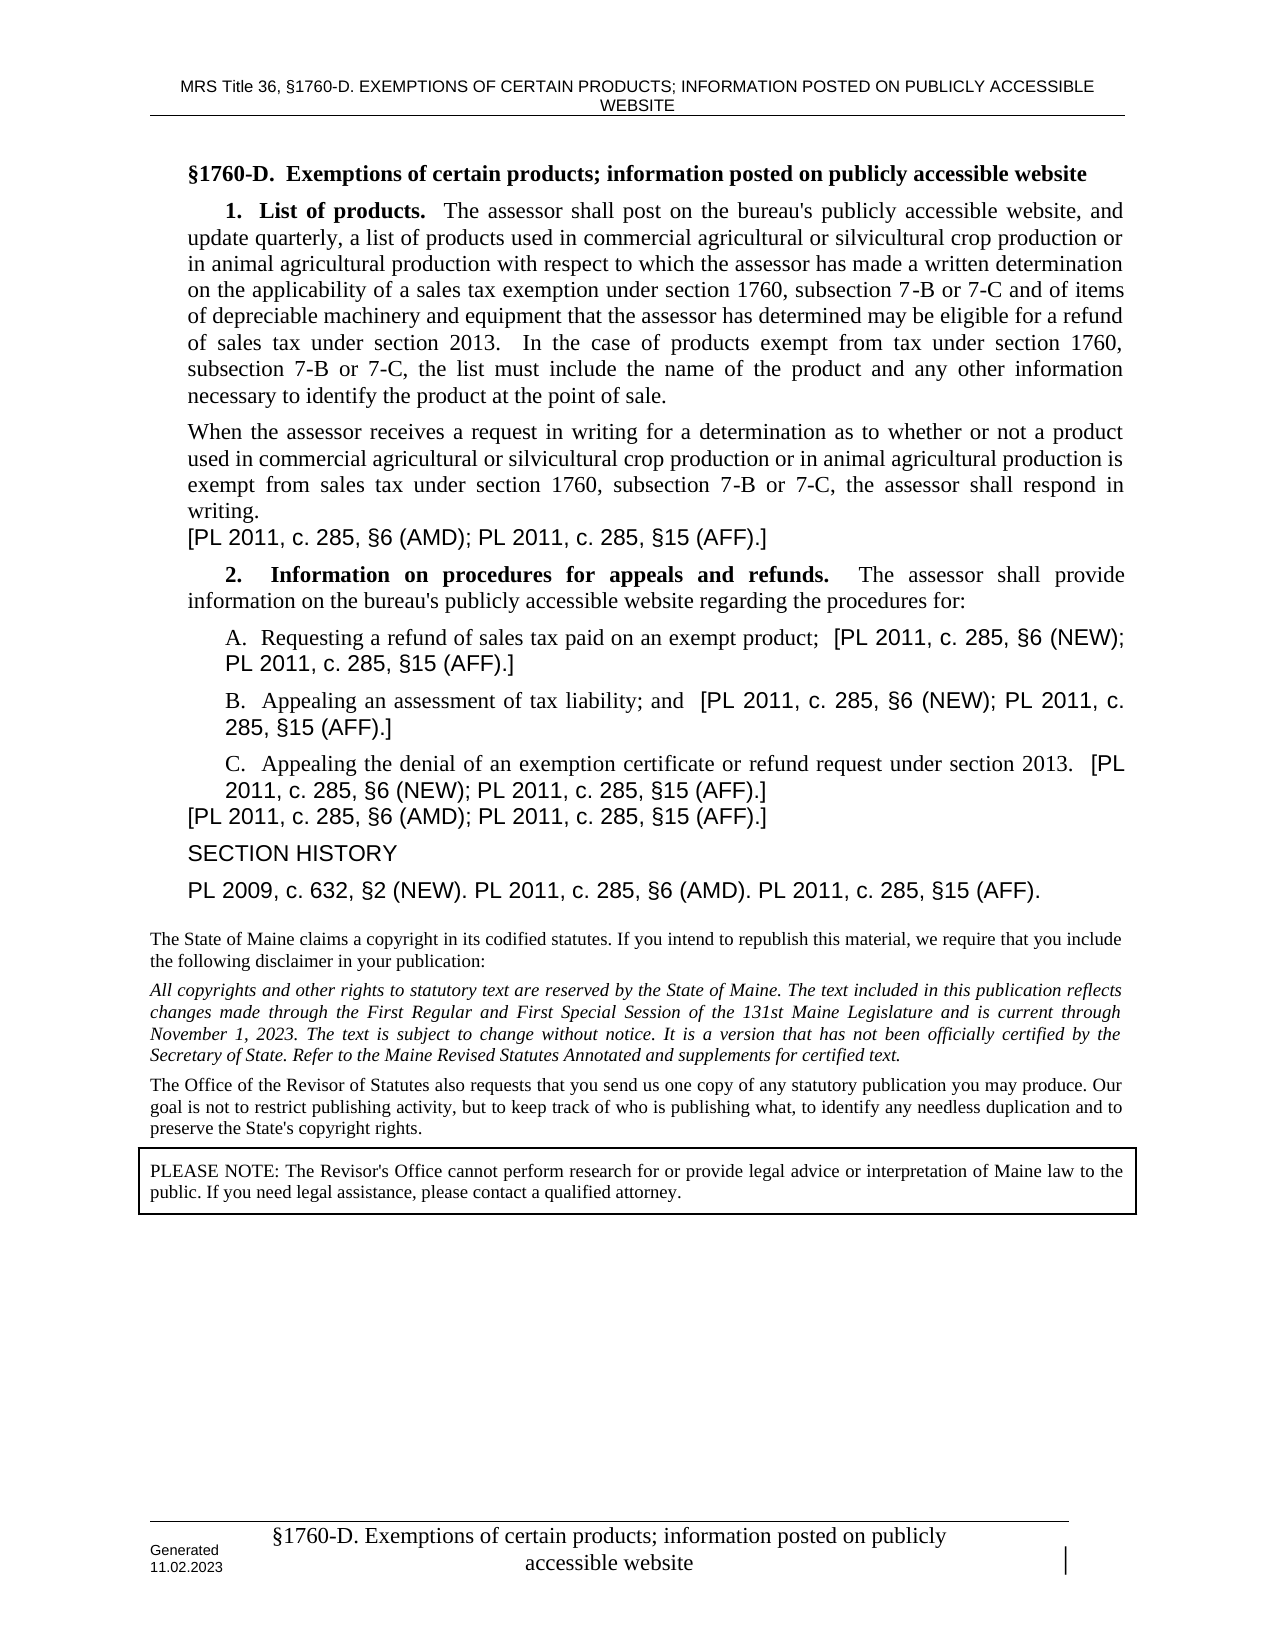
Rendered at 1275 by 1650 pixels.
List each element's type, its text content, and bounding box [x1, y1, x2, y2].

text All copyrights and other rights to statutory text are reserved by the State of Maine. The text included in this publication reflects changes made through the First Regular and First Special Session of the 131st Maine Legislature and is current through November 1, 2023 . The text is subject to change without notice. It is a version that has not been officially certified by the Secretary of State. Refer to the Maine Revised Statutes Annotated and supplements for certified text. [150, 979, 1125, 1066]
text PLEASE NOTE: The Revisor's Office cannot perform research for or provide legal advice or interpretation of Maine law to the public. If you need legal assistance, please contact a qualified attorney. [140, 1149, 1135, 1213]
text 2. Information on procedures for appeals and refunds. The assessor shall provide information on the bureau's publicly accessible website regarding the procedures for: [187, 561, 1125, 613]
text §1760-D. Exemptions of certain products; information posted on publicly accessible website [187, 160, 1125, 187]
text The Office of the Revisor of Statutes also requests that you send us one copy of any statutory publication you may produce. Our goal is not to restrict publishing activity, but to keep track of who is publishing what, to identify any needless duplication and to preserve the State's copyright rights. [150, 1074, 1125, 1139]
text A. Requesting a refund of sales tax paid on an exempt product; [PL 2011, c. 285, §6 (NEW); PL 2011, c. 285, §15 (AFF).] [225, 624, 1125, 677]
text When the assessor receives a request in writing for a determination as to whether or not a product used in commercial agricultural or silvicultural crop production or in animal agricultural production is exempt from sales tax under section 1760, subsection 7‑B or 7-C, the assessor shall respond in writing. [187, 418, 1125, 524]
text [PL 2011, c. 285, §6 (AMD); PL 2011, c. 285, §15 (AFF).] [187, 803, 1125, 829]
text The State of Maine claims a copyright in its codified statutes. If you intend to republish this material, we require that you include the following disclaimer in your publication: [150, 928, 1125, 971]
text 1. List of products. The assessor shall post on the bureau's publicly accessible website, and update quarterly, a list of products used in commercial agricultural or silvicultural crop production or in animal agricultural production with respect to which the assessor has made a written determination on the applicability of a sales tax exemption under section 1760, subsection 7‑B or 7‑C and of items of depreciable machinery and equipment that the assessor has determined may be eligible for a refund of sales tax under section 2013. In the case of products exempt from tax under section 1760, subsection 7‑B or 7‑C, the list must include the name of the product and any other information necessary to identify the product at the point of sale. [187, 197, 1125, 408]
text SECTION HISTORY [187, 840, 1125, 866]
text [PL 2011, c. 285, §6 (AMD); PL 2011, c. 285, §15 (AFF).] [187, 524, 1125, 550]
text C. Appealing the denial of an exemption certificate or refund request under section 2013. [PL 2011, c. 285, §6 (NEW); PL 2011, c. 285, §15 (AFF).] [225, 750, 1125, 803]
text B. Appealing an assessment of tax liability; and [PL 2011, c. 285, §6 (NEW); PL 2011, c. 285, §15 (AFF).] [225, 687, 1125, 740]
text PL 2009, c. 632, §2 (NEW). PL 2011, c. 285, §6 (AMD). PL 2011, c. 285, §15 (AFF). [187, 877, 1125, 903]
